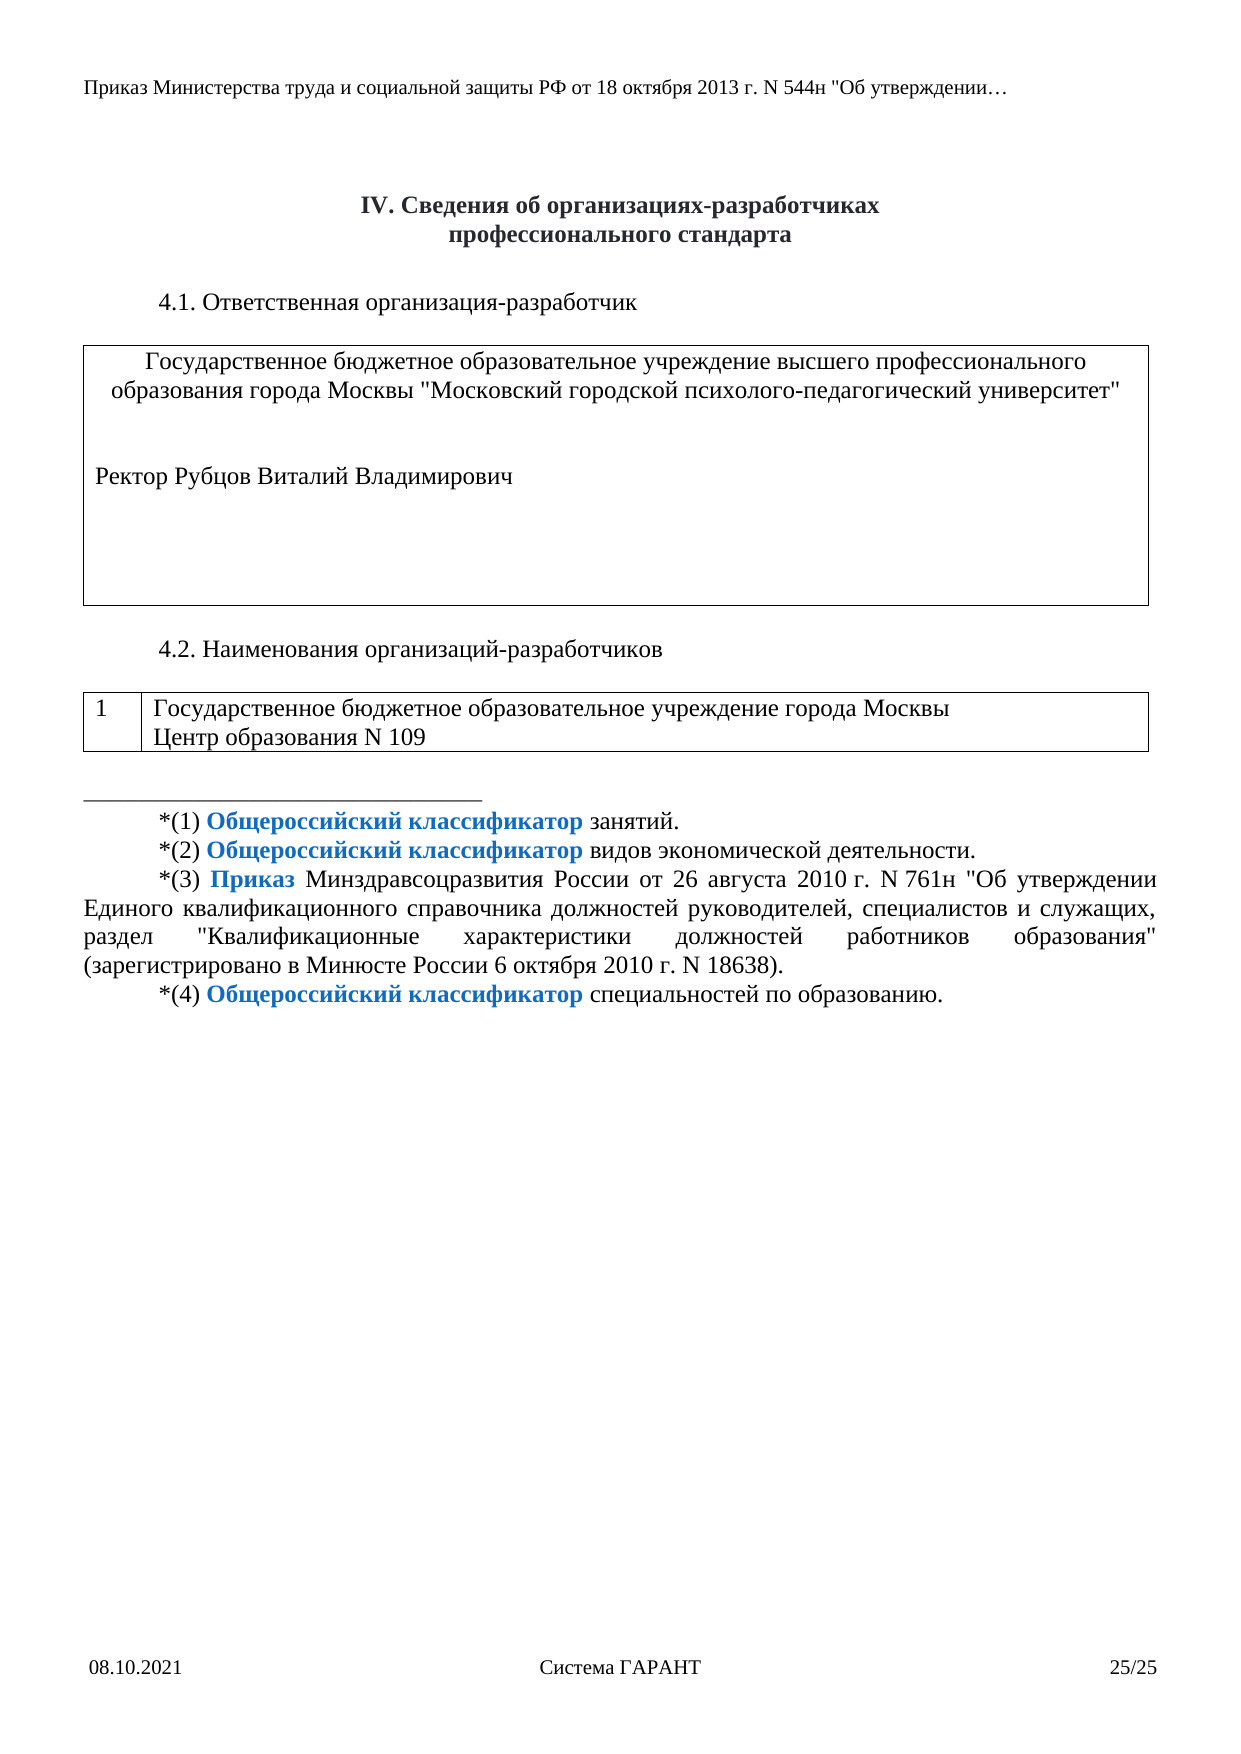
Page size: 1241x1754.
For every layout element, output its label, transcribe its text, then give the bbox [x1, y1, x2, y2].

text *(1) Общероссийский классификатор занятий. [83, 806, 1157, 835]
table_header 1 [84, 693, 141, 751]
text *(2) Общероссийский классификатор видов экономической деятельности. [83, 835, 1157, 864]
text 4.2. Наименования организаций-разработчиков [83, 634, 1157, 663]
subtitle IV. Сведения об организациях-разработчиках профессионального стандарта [83, 190, 1157, 247]
text *(4) Общероссийский классификатор специальностей по образованию. [83, 979, 1157, 1008]
table_header Государственное бюджетное образовательное учреждение высшего профессионального образования города Москвы "Московский городской психолого-педагогический университет" Ректор Рубцов Виталий Владимирович [84, 346, 1148, 605]
table_header Государственное бюджетное образовательное учреждение города Москвы Центр образования N 109 [142, 693, 1148, 751]
text *(3) Приказ Минздравсоцразвития России от 26 августа 2010 г. N 761н "Об утверждении Единого квалификационного справочника должностей руководителей, специалистов и служащих, раздел "Квалификационные характеристики должностей работников образования" (зарегистрировано в Минюсте России 6 октября 2010 г. N 18638). [83, 864, 1157, 979]
text 4.1. Ответственная организация-разработчик [83, 287, 1157, 316]
text _____________________________ [83, 780, 1157, 806]
